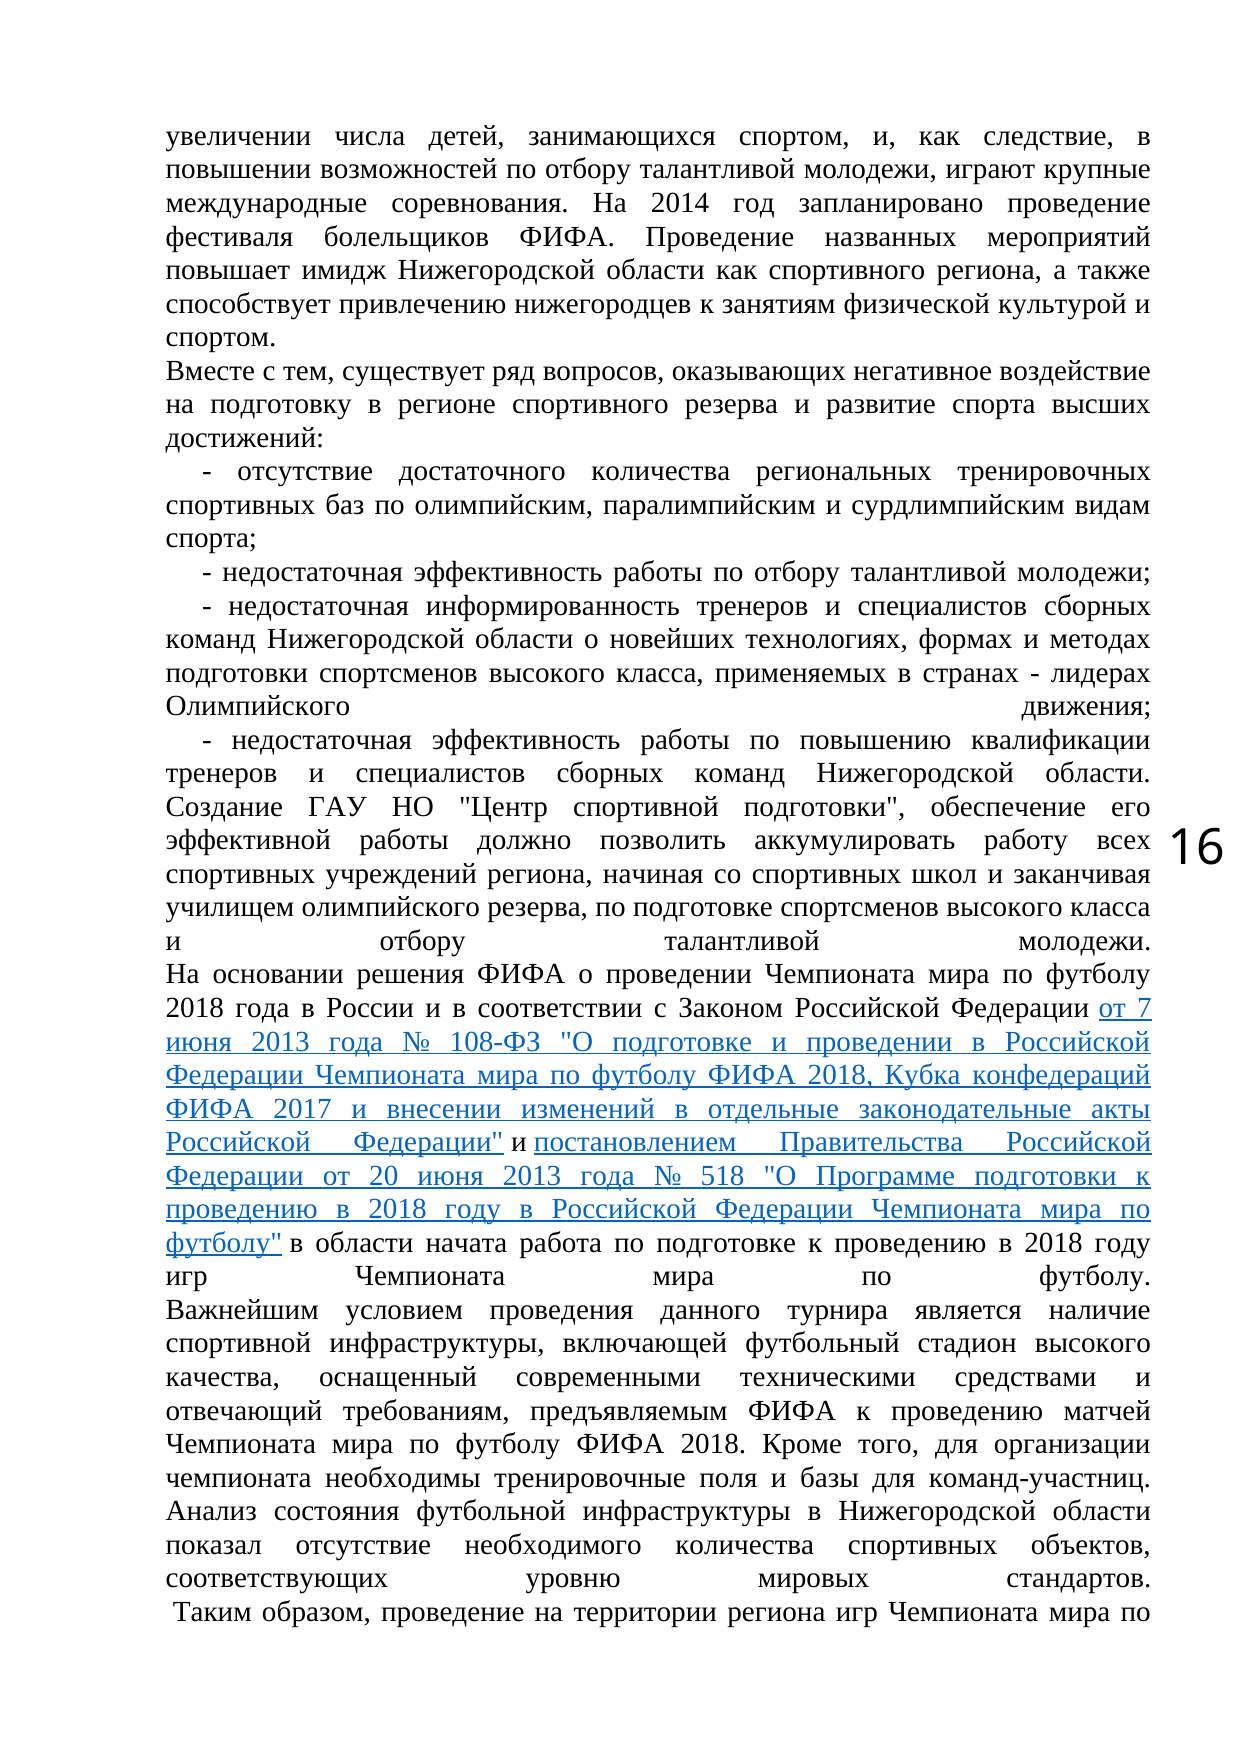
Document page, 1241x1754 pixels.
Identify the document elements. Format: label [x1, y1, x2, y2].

text [165, 118, 1152, 1627]
